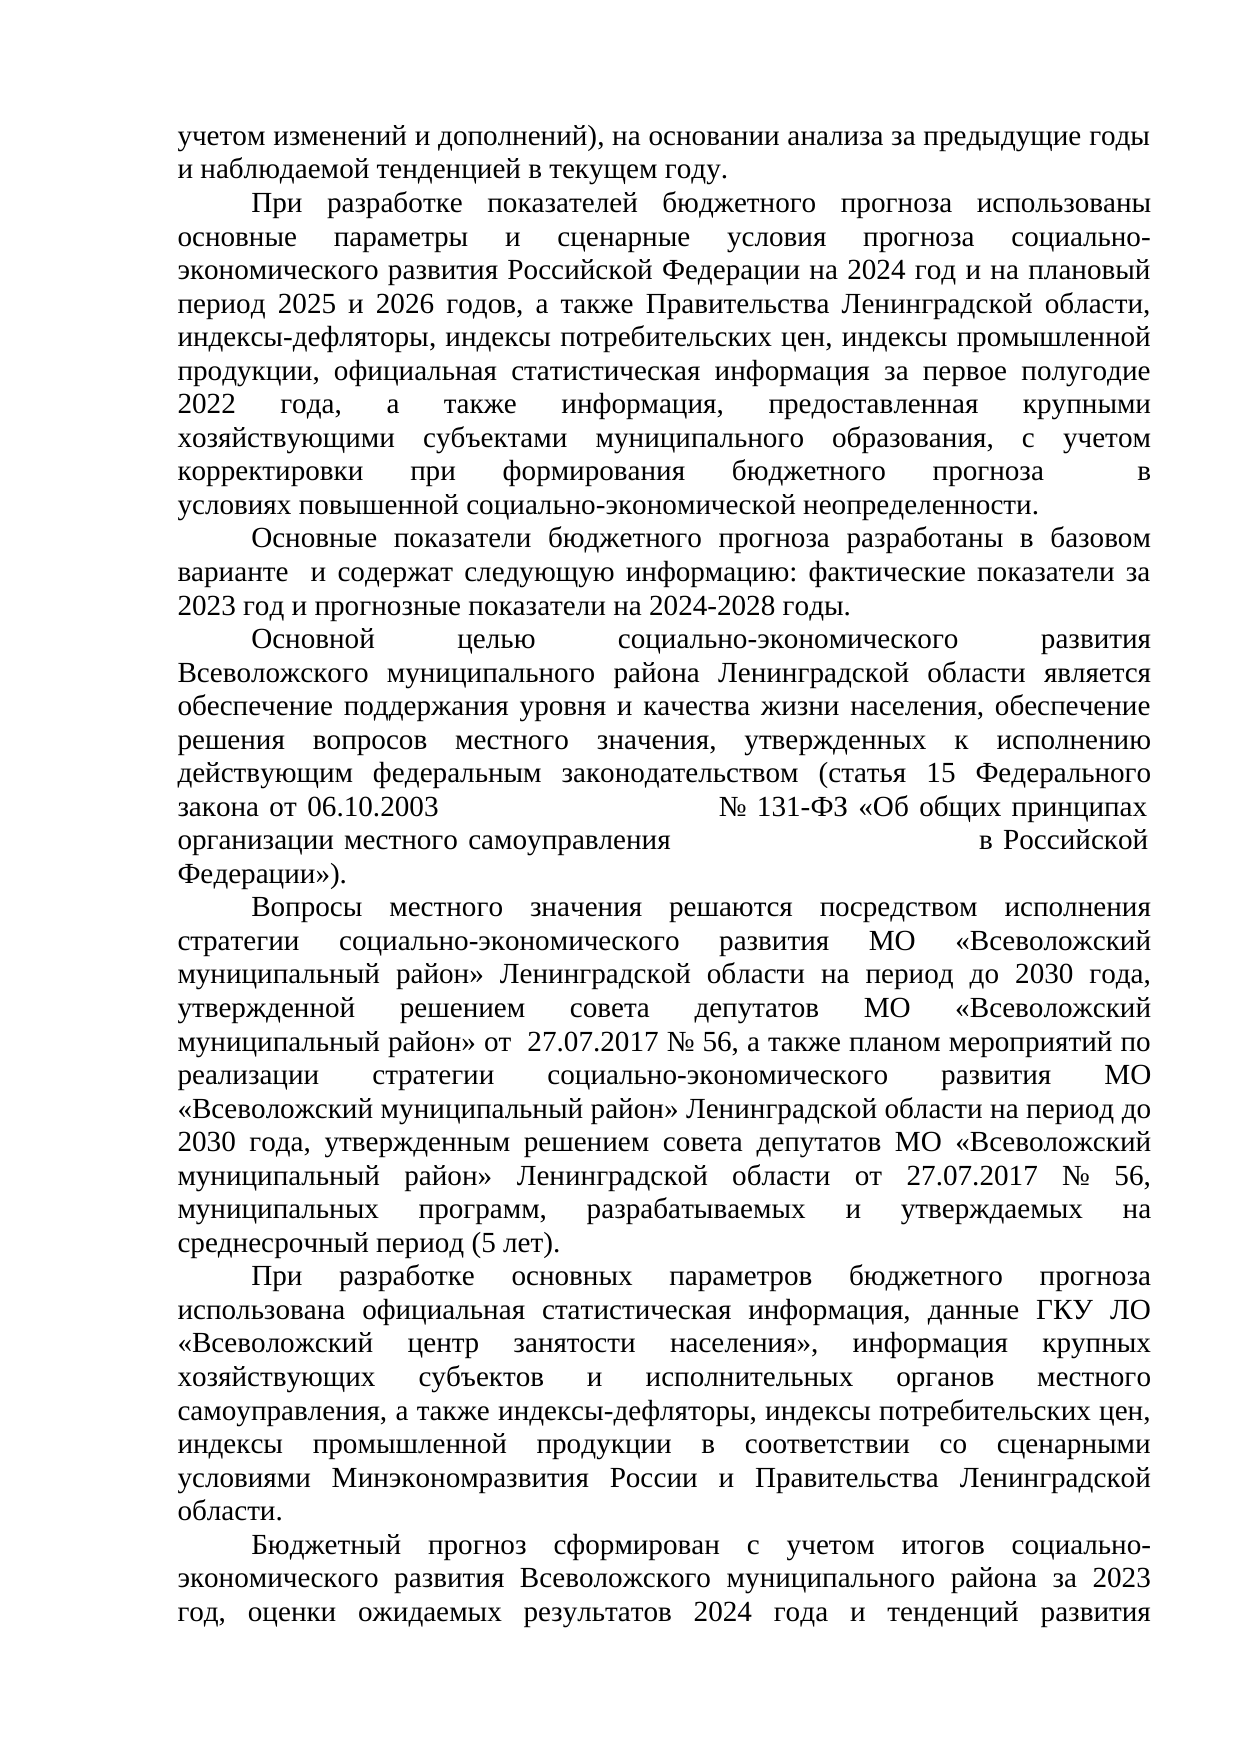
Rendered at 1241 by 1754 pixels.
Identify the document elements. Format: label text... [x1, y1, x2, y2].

text Основные показатели бюджетного прогноза разработаны в базовом варианте и содержат следующую информацию: фактические показатели за 2023 год и прогнозные показатели на 2024-2028 годы. [177, 521, 1152, 621]
text Основной целью социально-экономического развития Всеволожского муниципального района Ленинградской области является обеспечение поддержания уровня и качества жизни населения, обеспечение решения вопросов местного значения, утвержденных к исполнению действующим федеральным законодательством (статья 15 Федерального закона от 06.10.2003 № 131-ФЗ «Об общих принципах организации местного самоуправления в Российской Федерации»). [177, 621, 1152, 889]
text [177, 118, 1152, 185]
text При разработке показателей бюджетного прогноза использованы основные параметры и сценарные условия прогноза социально-экономического развития Российской Федерации на 2024 год и на плановый период 2025 и 2026 годов, а также Правительства Ленинградской области, индексы-дефляторы, индексы потребительских цен, индексы промышленной продукции, официальная статистическая информация за первое полугодие 2022 года, а также информация, предоставленная крупными хозяйствующими субъектами муниципального образования, с учетом корректировки при формирования бюджетного прогноза в условиях повышенной социально-экономической неопределенности. [177, 185, 1152, 521]
text При разработке основных параметров бюджетного прогноза использована официальная статистическая информация, данные ГКУ ЛО «Всеволожский центр занятости населения», информация крупных хозяйствующих субъектов и исполнительных органов местного самоуправления, а также индексы-дефляторы, индексы потребительских цен, индексы промышленной продукции в соответствии со сценарными условиями Минэкономразвития России и Правительства Ленинградской области. [177, 1258, 1152, 1527]
text Вопросы местного значения решаются посредством исполнения стратегии социально-экономического развития МО «Всеволожский муниципальный район» Ленинградской области на период до 2030 года, утвержденной решением совета депутатов МО «Всеволожский муниципальный район» от 27.07.2017 № 56, а также планом мероприятий по реализации стратегии социально-экономического развития МО «Всеволожский муниципальный район» Ленинградской области на период до 2030 года, утвержденным решением совета депутатов МО «Всеволожский муниципальный район» Ленинградской области от 27.07.2017 № 56, муниципальных программ, разрабатываемых и утверждаемых на среднесрочный период (5 лет). [177, 889, 1152, 1258]
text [177, 1527, 1152, 1627]
